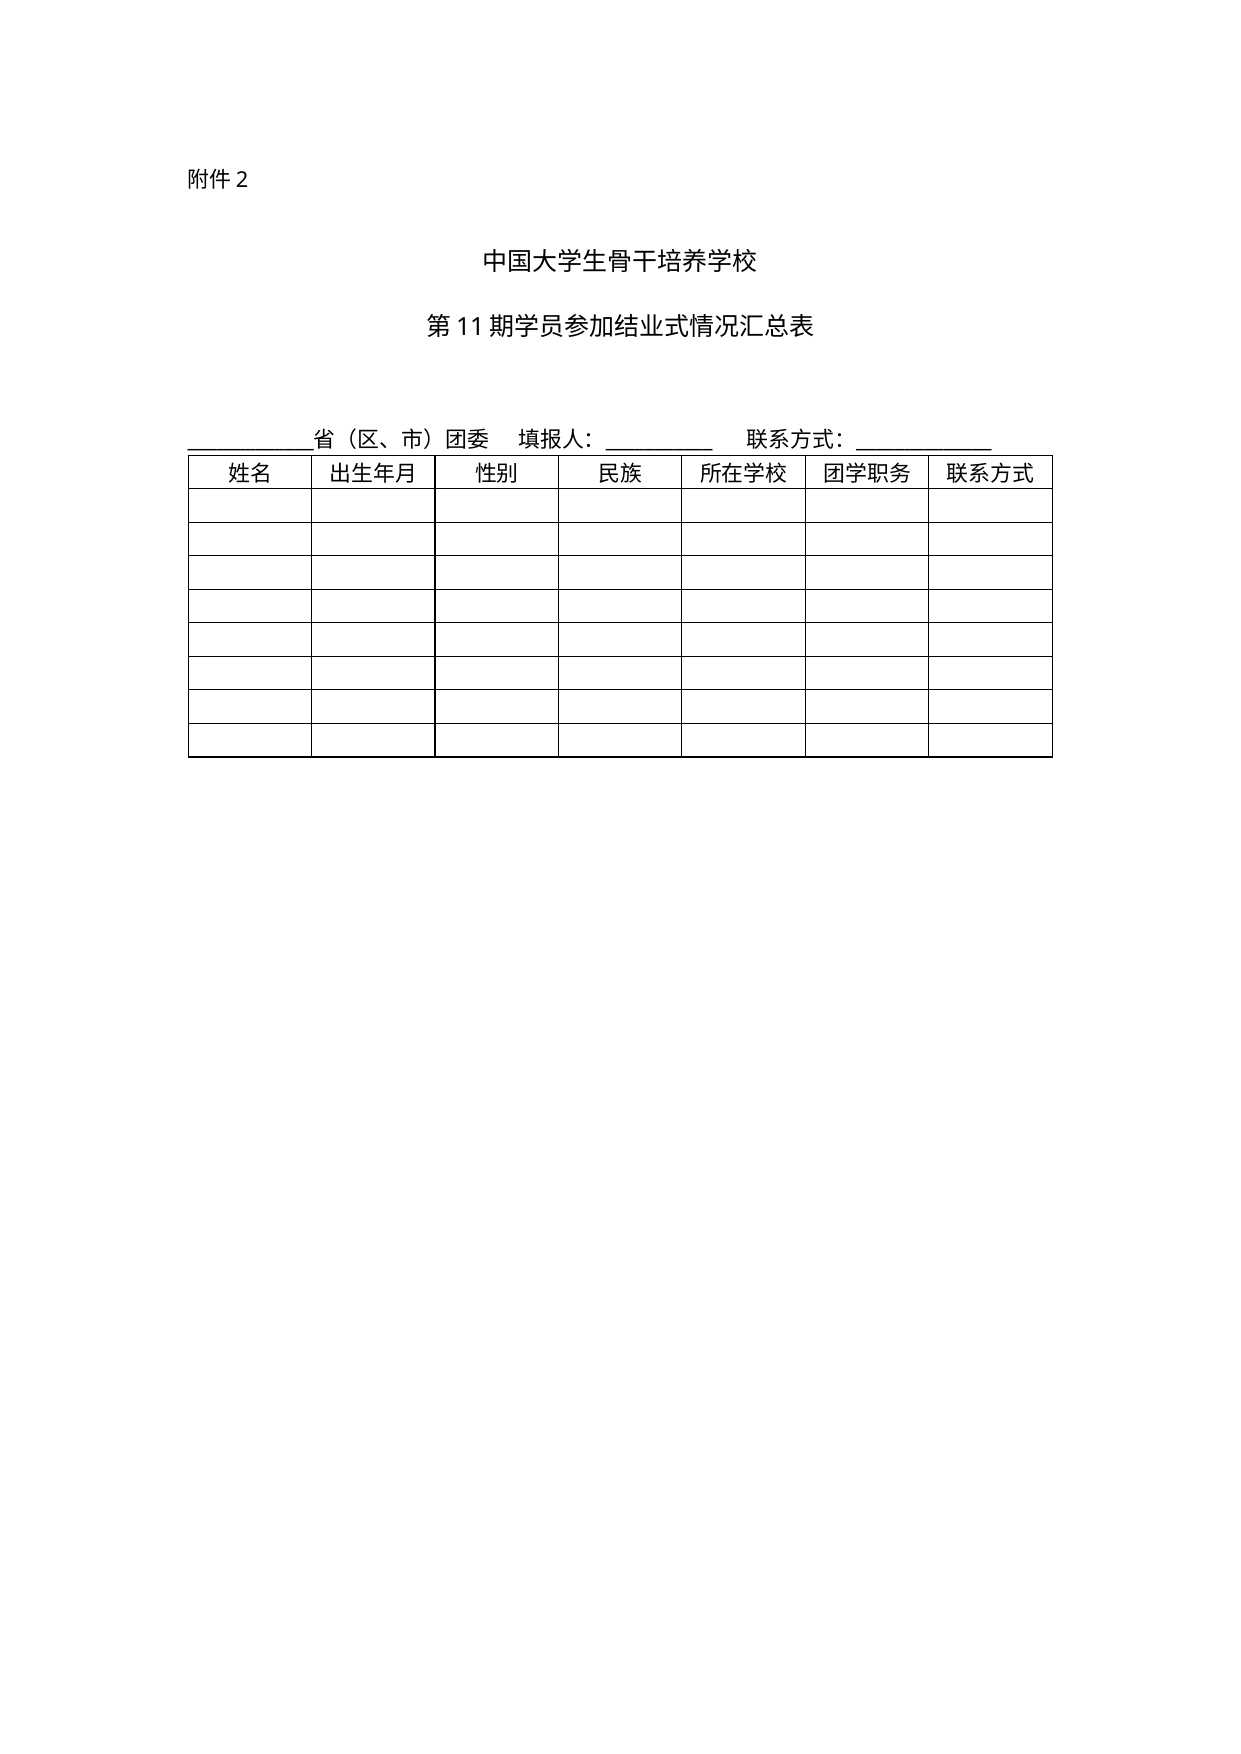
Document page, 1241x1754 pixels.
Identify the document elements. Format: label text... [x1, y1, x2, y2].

table_header 联系方式 [929, 456, 1052, 488]
table_cell [682, 489, 805, 522]
table_cell [929, 690, 1052, 723]
text 第11期学员参加结业式情况汇总表 [187, 292, 1053, 357]
table_cell [682, 657, 805, 689]
table_cell [436, 657, 558, 689]
table_cell [806, 590, 928, 622]
table_cell [436, 489, 558, 522]
table_cell [189, 590, 311, 622]
table_cell [436, 690, 558, 723]
table_cell [312, 657, 434, 689]
table_cell [806, 690, 928, 723]
table_cell [189, 623, 311, 656]
table_cell [682, 623, 805, 656]
table_cell [929, 523, 1052, 555]
table_header 性别 [436, 456, 558, 488]
table_cell [929, 724, 1052, 756]
table_cell [312, 590, 434, 622]
table_header 民族 [559, 456, 681, 488]
text 中国大学生骨干培养学校 [187, 227, 1053, 292]
table_cell [682, 724, 805, 756]
table_cell [559, 724, 681, 756]
table_cell [436, 724, 558, 756]
table_cell [436, 556, 558, 589]
table_cell [436, 590, 558, 622]
table_cell [559, 590, 681, 622]
table_cell [559, 489, 681, 522]
table_cell [929, 623, 1052, 656]
table_cell [806, 623, 928, 656]
table_cell [682, 590, 805, 622]
table_header 姓名 [189, 456, 311, 488]
table_header 出生年月 [312, 456, 434, 488]
table_cell [682, 523, 805, 555]
table_cell [559, 657, 681, 689]
table_header 团学职务 [806, 456, 928, 488]
table_cell [806, 657, 928, 689]
table_cell [189, 556, 311, 589]
table_cell [436, 523, 558, 555]
text 附件2 [187, 162, 1053, 194]
table_header 所在学校 [682, 456, 805, 488]
table_cell [559, 556, 681, 589]
table_cell [929, 556, 1052, 589]
table_cell [189, 690, 311, 723]
table_cell [806, 489, 928, 522]
table_cell [436, 623, 558, 656]
table_cell [929, 489, 1052, 522]
table_cell [189, 523, 311, 555]
table_cell [312, 523, 434, 555]
table_cell [189, 489, 311, 522]
table_cell [559, 523, 681, 555]
table_cell [682, 690, 805, 723]
table_cell [806, 724, 928, 756]
table_cell [929, 590, 1052, 622]
table_cell [189, 657, 311, 689]
table_cell [929, 657, 1052, 689]
table_cell [559, 623, 681, 656]
table_cell [312, 690, 434, 723]
table_cell [559, 690, 681, 723]
text _____________省（区、市）团委 填报人：___________ 联系方式：______________ [187, 422, 1053, 454]
table_cell [682, 556, 805, 589]
table_cell [806, 556, 928, 589]
table_cell [312, 724, 434, 756]
table_cell [189, 724, 311, 756]
table_cell [806, 523, 928, 555]
table_cell [312, 623, 434, 656]
table_cell [312, 489, 434, 522]
table_cell [312, 556, 434, 589]
